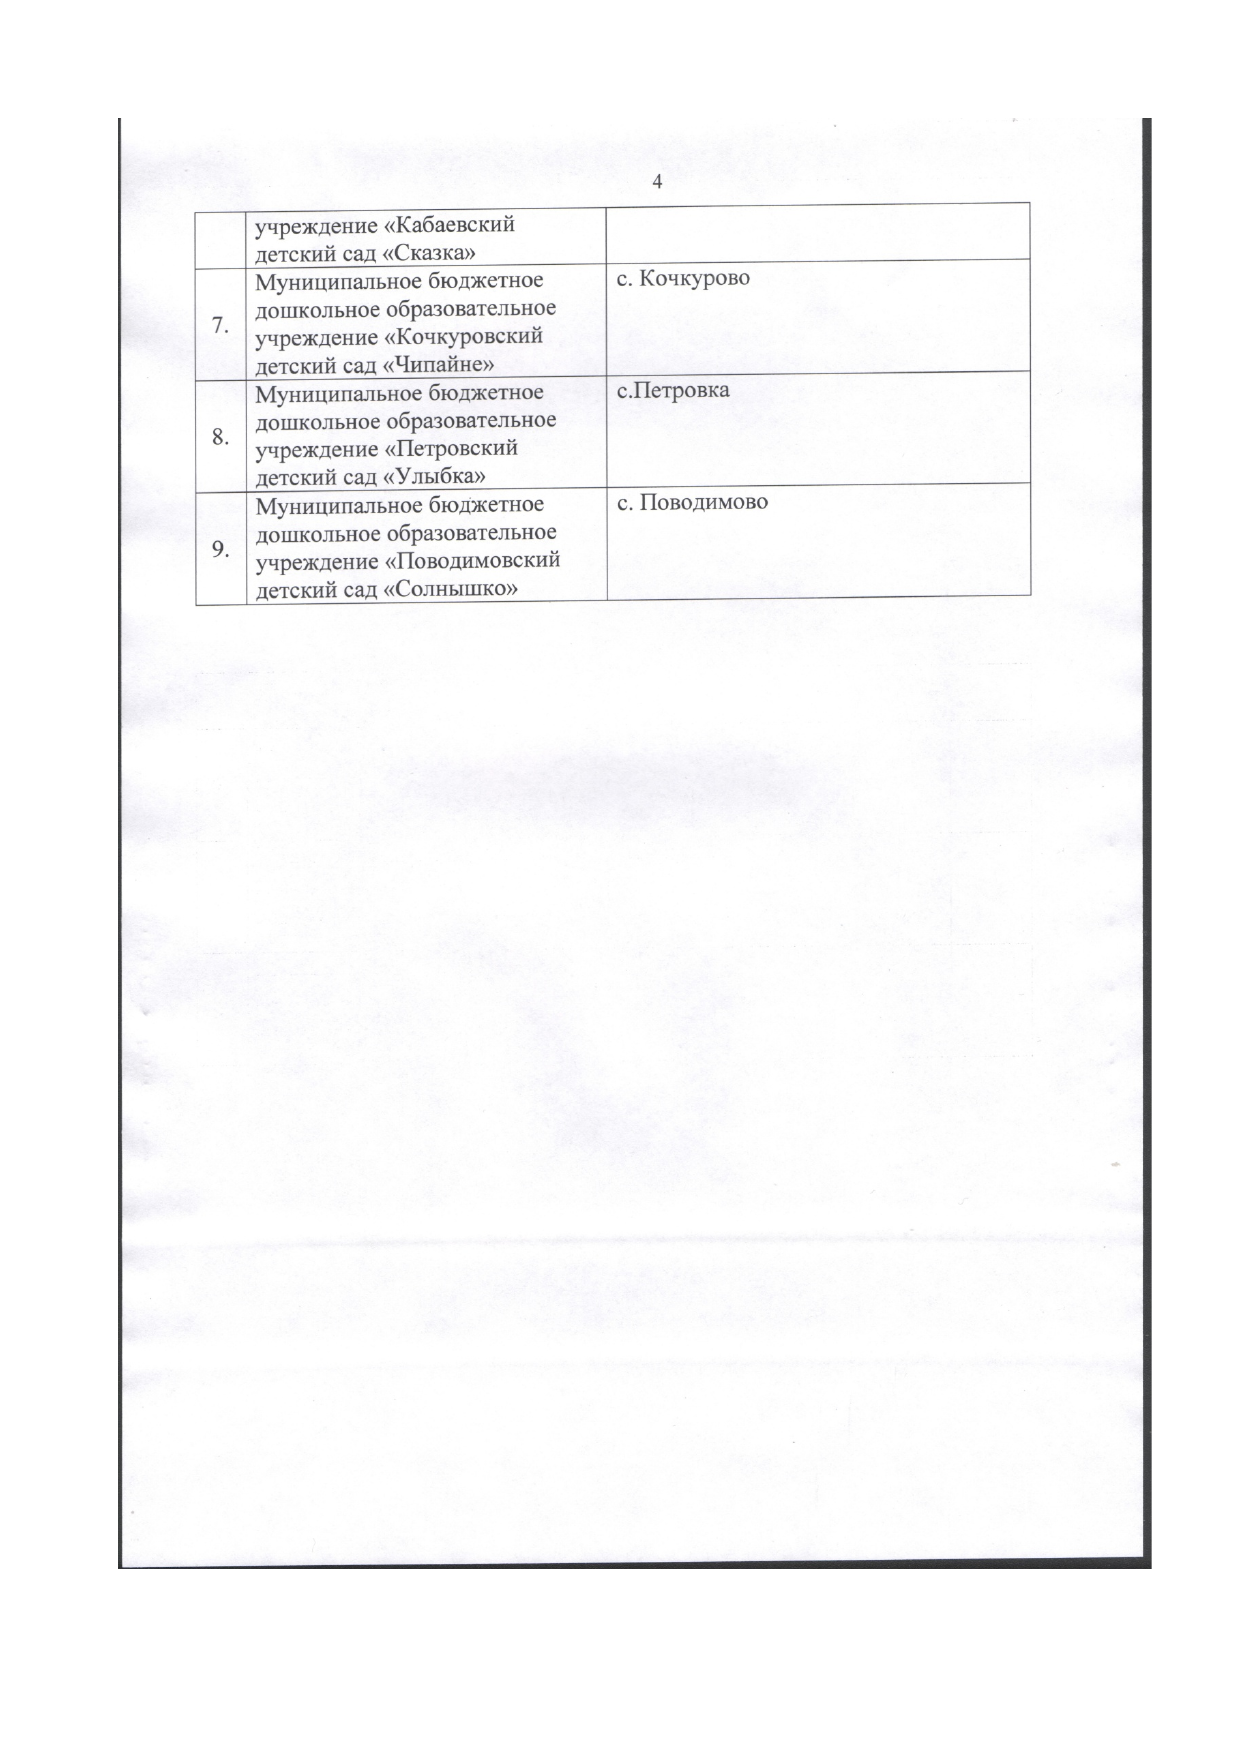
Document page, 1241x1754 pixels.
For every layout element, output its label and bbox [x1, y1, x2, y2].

picture [118, 118, 1152, 1569]
